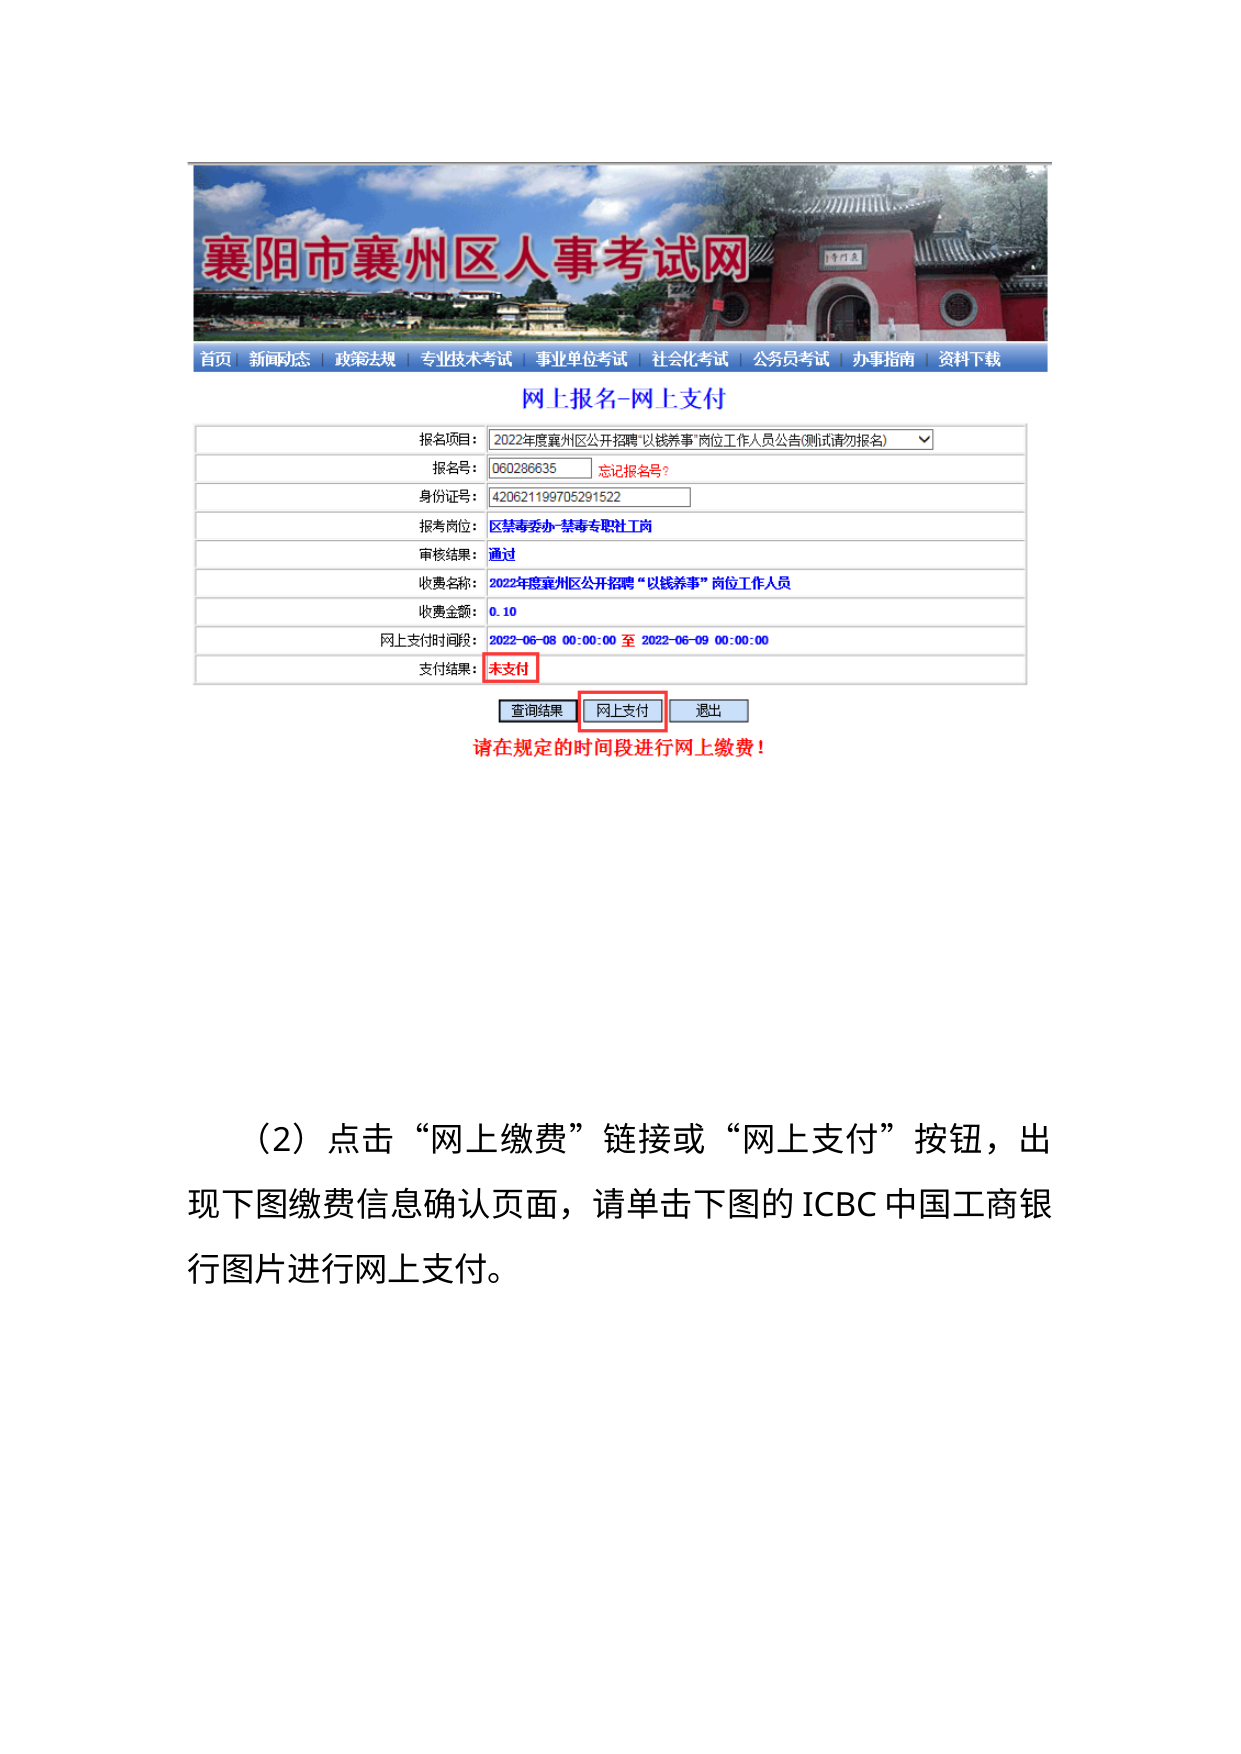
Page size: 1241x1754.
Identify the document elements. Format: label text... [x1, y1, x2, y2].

picture [187, 162, 1052, 783]
text （2）点击“网上缴费”链接或“网上支付”按钮，出现下图缴费信息确认页面，请单击下图的ICBC中国工商银行图片进行网上支付。 [187, 1104, 1053, 1299]
